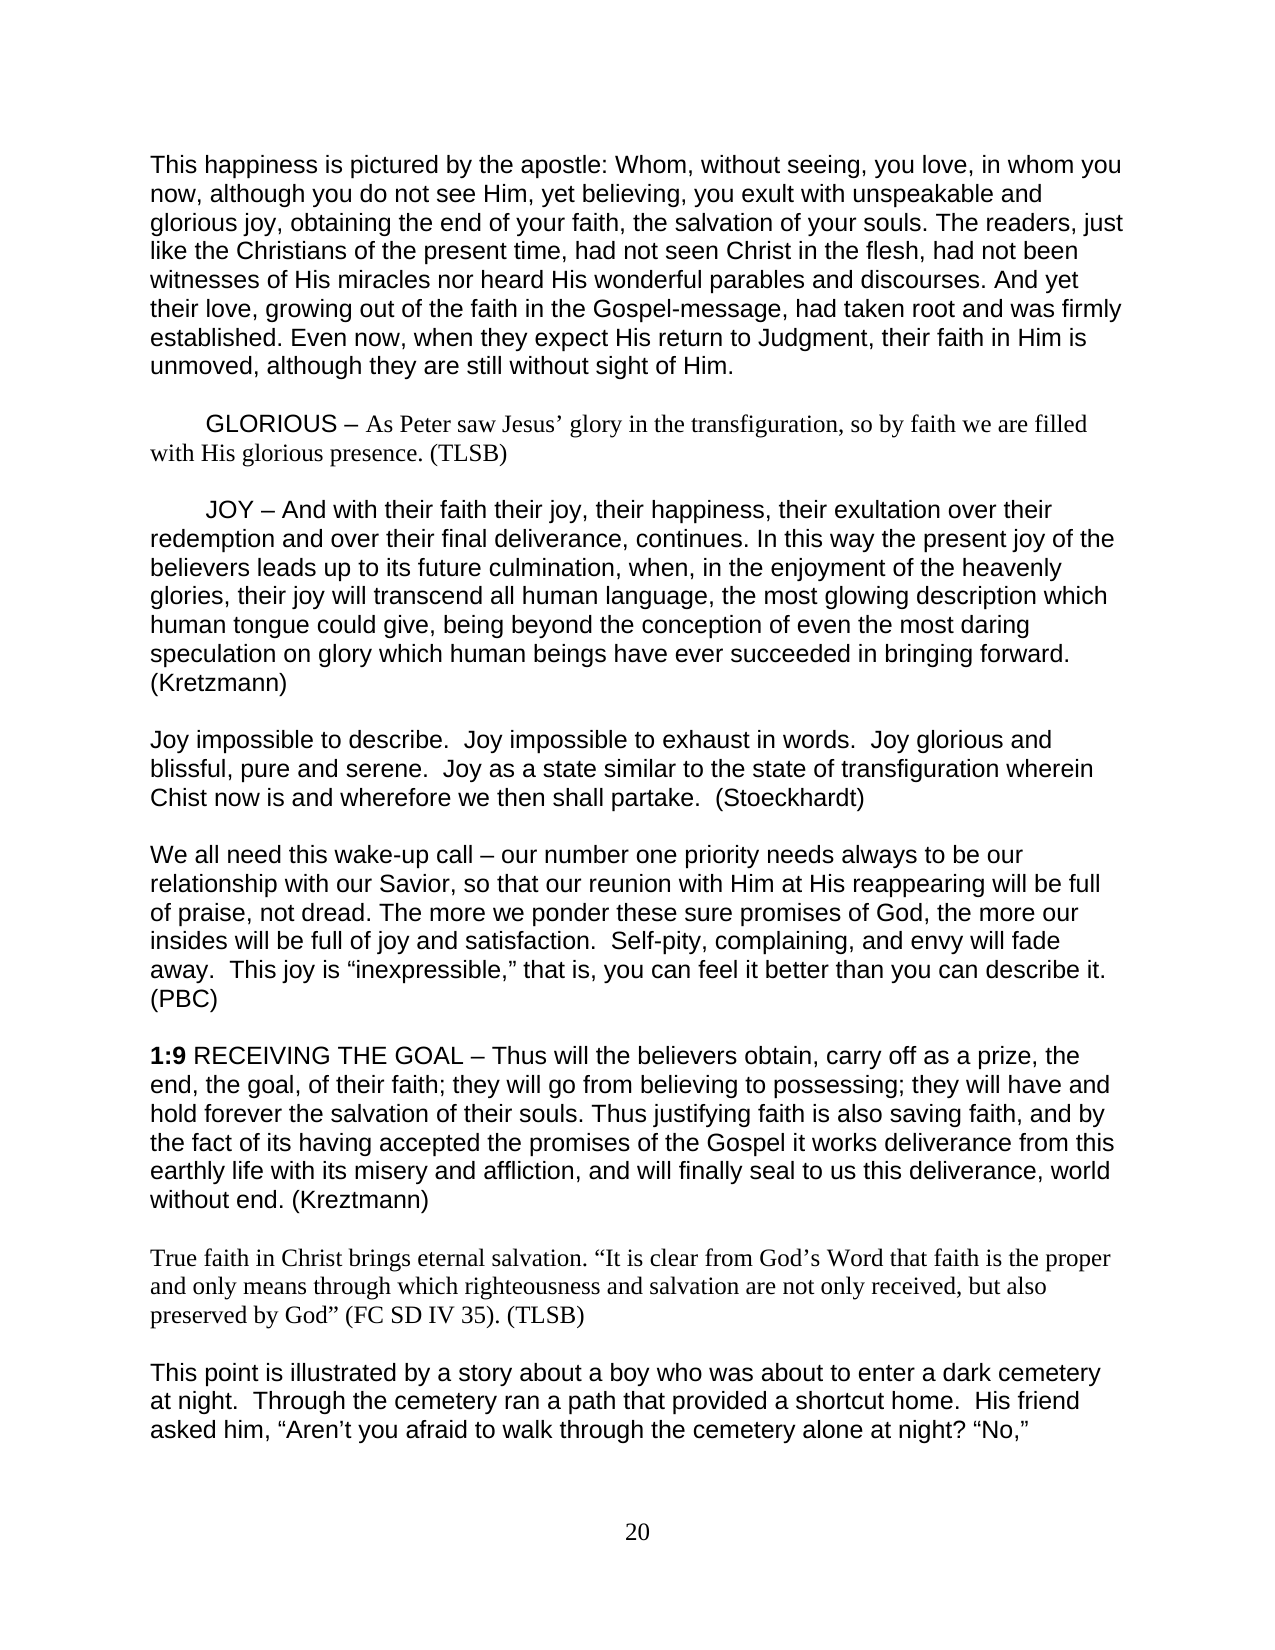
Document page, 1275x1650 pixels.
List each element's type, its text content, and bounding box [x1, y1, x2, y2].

text GLORIOUS – As Peter saw Jesus’ glory in the transfiguration, so by faith we are filled with His glorious presence. (TLSB) [150, 409, 1125, 466]
text This happiness is pictured by the apostle: Whom, without seeing, you love, in whom you now, although you do not see Him, yet believing, you exult with unspeakable and glorious joy, obtaining the end of your faith, the salvation of your souls. The readers, just like the Christians of the present time, had not seen Christ in the flesh, had not been witnesses of His miracles nor heard His wonderful parables and discourses. And yet their love, growing out of the faith in the Gospel-message, had taken root and was firmly established. Even now, when they expect His return to Judgment, their faith in Him is unmoved, although they are still without sight of Him. [150, 150, 1125, 380]
text True faith in Christ brings eternal salvation. “It is clear from God’s Word that faith is the proper and only means through which righteousness and salvation are not only received, but also preserved by God” (FC SD IV 35). (TLSB) [150, 1243, 1125, 1329]
text JOY – And with their faith their joy, their happiness, their exultation over their redemption and over their final deliverance, continues. In this way the present joy of the believers leads up to its future culmination, when, in the enjoyment of the heavenly glories, their joy will transcend all human language, the most glowing description which human tongue could give, being beyond the conception of even the most daring speculation on glory which human beings have ever succeeded in bringing forward. (Kretzmann) [150, 495, 1125, 696]
text Joy impossible to describe. Joy impossible to exhaust in words. Joy glorious and blissful, pure and serene. Joy as a state similar to the state of transfiguration wherein Chist now is and wherefore we then shall partake. (Stoeckhardt) [150, 725, 1125, 811]
text We all need this wake-up call – our number one priority needs always to be our relationship with our Savior, so that our reunion with Him at His reappearing will be full of praise, not dread. The more we ponder these sure promises of God, the more our insides will be full of joy and satisfaction. Self-pity, complaining, and envy will fade away. This joy is “inexpressible,” that is, you can feel it better than you can describe it. (PBC) [150, 840, 1125, 1013]
text 1:9 RECEIVING THE GOAL – Thus will the believers obtain, carry off as a prize, the end, the goal, of their faith; they will go from believing to possessing; they will have and hold forever the salvation of their souls. Thus justifying faith is also saving faith, and by the fact of its having accepted the promises of the Gospel it works deliverance from this earthly life with its misery and affliction, and will finally seal to us this deliverance, world without end. (Kreztmann) [150, 1041, 1125, 1214]
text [150, 1358, 1125, 1444]
